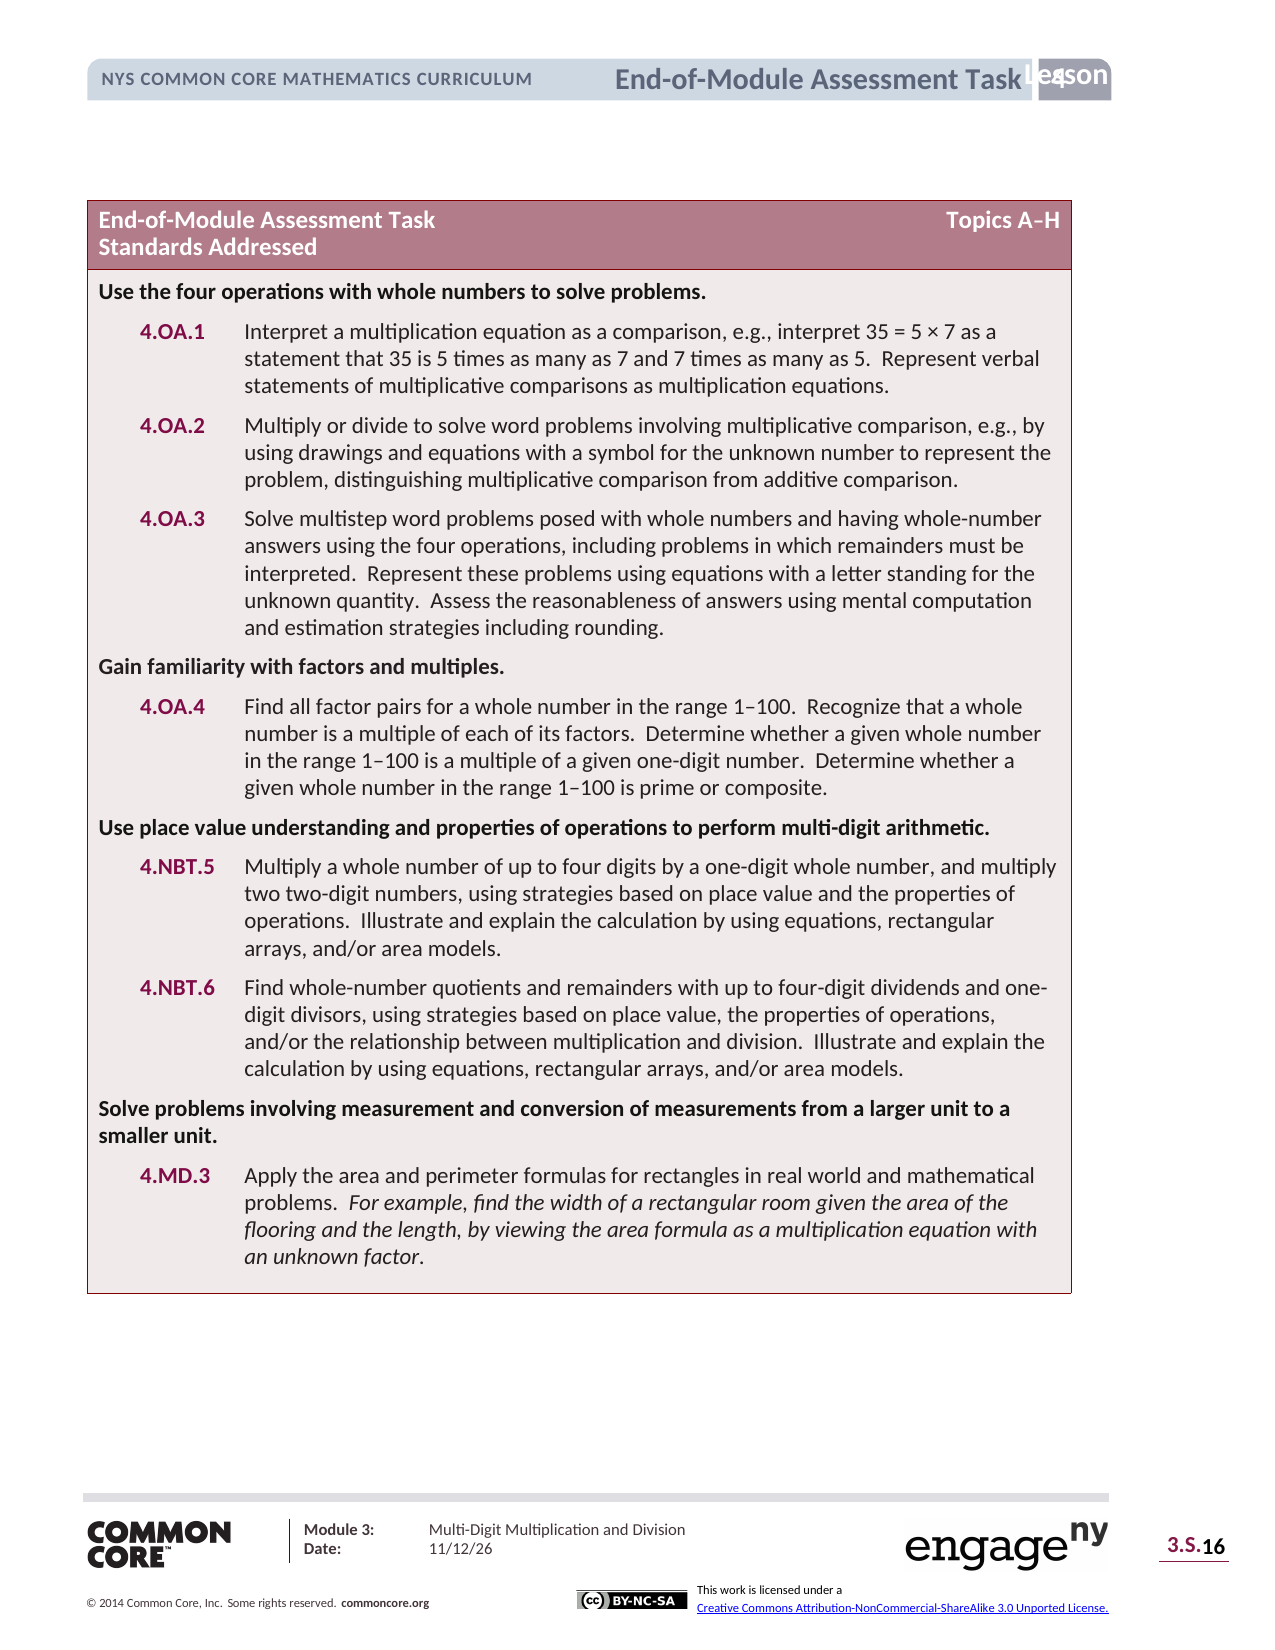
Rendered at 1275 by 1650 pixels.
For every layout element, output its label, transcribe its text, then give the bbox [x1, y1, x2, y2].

picture [82, 1515, 235, 1573]
table_header Topics A–H [579, 201, 1071, 269]
table_header End-of-Module Assessment Task Standards Addressed [88, 201, 579, 269]
picture [904, 1518, 1108, 1572]
table_cell Use the four operations with whole numbers to solve problems. 4.OA.1 Interpret a multiplication equation as a comparison, e.g., interpret 35 = 5 × 7 as a statement that 35 is 5 times as many as 7 and 7 times as many as 5. Represent verbal statements of multiplicative comparisons as multiplication equations. 4.OA.2 Multiply or divide to solve word problems involving multiplicative comparison, e.g., by using drawings and equations with a symbol for the unknown number to represent the problem, distinguishing multiplicative comparison from additive comparison. 4.OA.3 Solve multistep word problems posed with whole numbers and having whole-number answers using the four operations, including problems in which remainders must be interpreted. Represent these problems using equations with a letter standing for the unknown quantity. Assess the reasonableness of answers using mental computation and estimation strategies including rounding. Gain familiarity with factors and multiples. 4.OA.4 Find all factor pairs for a whole number in the range 1–100. Recognize that a whole number is a multiple of each of its factors. Determine whether a given whole number in the range 1–100 is a multiple of a given one-digit number. Determine whether a given whole number in the range 1–100 is prime or composite. Use place value understanding and properties of operations to perform multi-digit arithmetic. 4.NBT.5 Multiply a whole number of up to four digits by a one-digit whole number, and multiply two two-digit numbers, using strategies based on place value and the properties of operations. Illustrate and explain the calculation by using equations, rectangular arrays, and/or area models. 4.NBT.6 Find whole-number quotients and remainders with up to four-digit dividends and one-digit divisors, using strategies based on place value, the properties of operations, and/or the relationship between multiplication and division. Illustrate and explain the calculation by using equations, rectangular arrays, and/or area models. Solve problems involving measurement and conversion of measurements from a larger unit to a smaller unit. 4.MD.3 Apply the area and perimeter formulas for rectangles in real world and mathematical problems. For example, find the width of a rectangular room given the area of the flooring and the length, by viewing the area formula as a multiplication equation with an unknown factor. [88, 270, 1071, 1293]
picture [575, 1590, 688, 1609]
